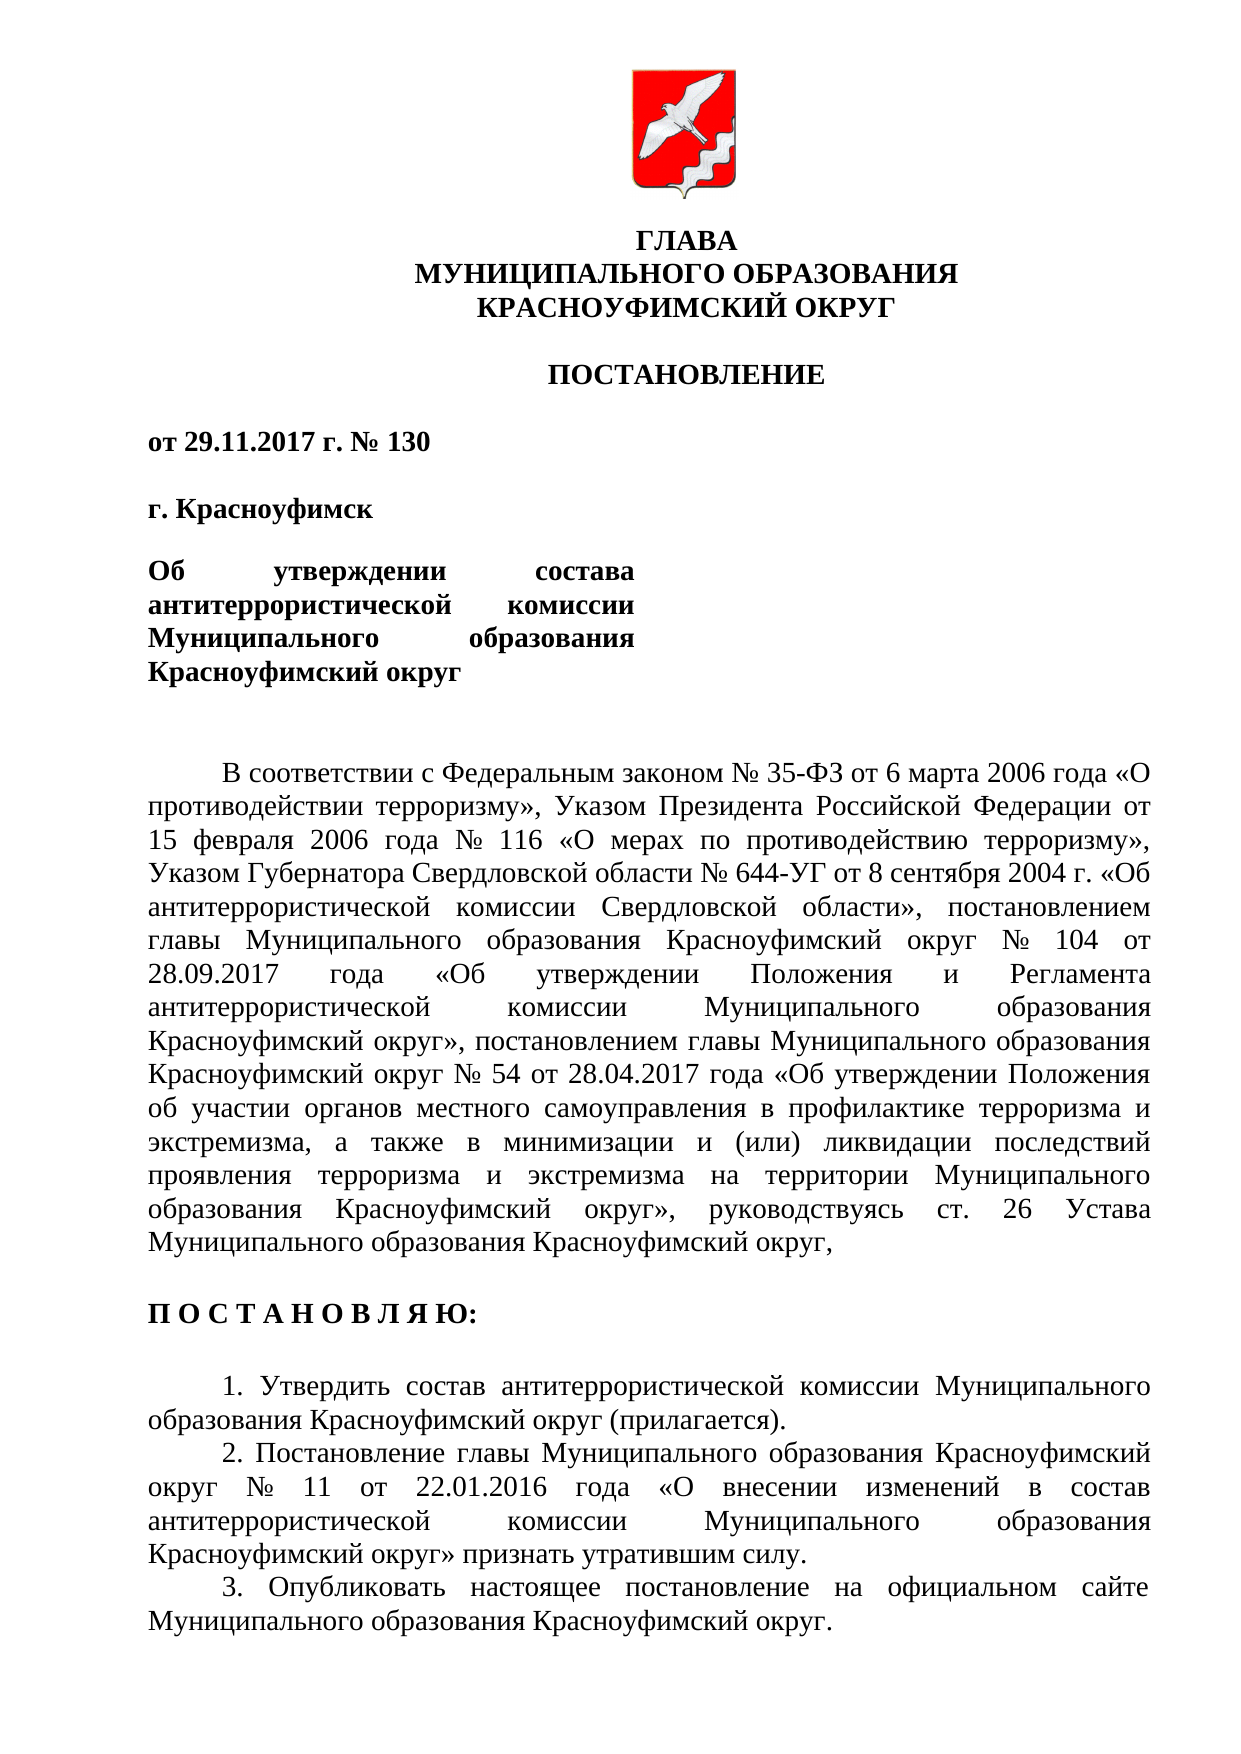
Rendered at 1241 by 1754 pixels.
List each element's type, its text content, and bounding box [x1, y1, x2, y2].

text КРАСНОУФИМСКИЙ ОКРУГ [148, 290, 1152, 323]
text 3. Опубликовать настоящее постановление на официальном сайте Муниципального образования Красноуфимский округ. [148, 1570, 1149, 1637]
text ГЛАВА [148, 223, 1152, 256]
text ПОСТАНОВЛЕНИЕ [148, 357, 1152, 391]
text П О С Т А Н О В Л Я Ю: [148, 1296, 1152, 1330]
text В соответствии с Федеральным законом № 35-ФЗ от 6 марта 2006 года «О противодействии терроризму», Указом Президента Российской Федерации от 15 февраля 2006 года № 116 «О мерах по противодействию терроризму», Указом Губернатора Свердловской области № 644-УГ от 8 сентября . «Об антитеррористической комиссии Свердловской области», постановлением главы Муниципального образования Красноуфимский округ № 104 от 28.09.2017 года «Об утверждении Положения и Регламента антитеррористической комиссии Муниципального образования Красноуфимский округ», постановлением главы Муниципального образования Красноуфимский округ № 54 от 28.04.2017 года «Об утверждении Положения об участии органов местного самоуправления в профилактике терроризма и экстремизма, а также в минимизации и (или) ликвидации последствий проявления терроризма и экстремизма на территории Муниципального образования Красноуфимский округ», руководствуясь ст. 26 Устава Муниципального образования Красноуфимский округ, [148, 755, 1152, 1258]
picture [629, 68, 739, 200]
text 1. Утвердить состав антитеррористической комиссии Муниципального образования Красноуфимский округ (прилагается). [148, 1368, 1152, 1436]
text от 29.11.2017 г. № 130 [148, 424, 1152, 458]
text г. Красноуфимск [148, 491, 1152, 525]
text 2. Постановление главы Муниципального образования Красноуфимский округ № 11 от 22.01.2016 года «О внесении изменений в состав антитеррористической комиссии Муниципального образования Красноуфимский округ» признать утратившим силу. [148, 1436, 1152, 1570]
text Об утверждении состава антитеррористической комиссии Муниципального образования Красноуфимский округ [148, 553, 635, 688]
text МУНИЦИПАЛЬНОГО ОБРАЗОВАНИЯ [148, 256, 1152, 290]
